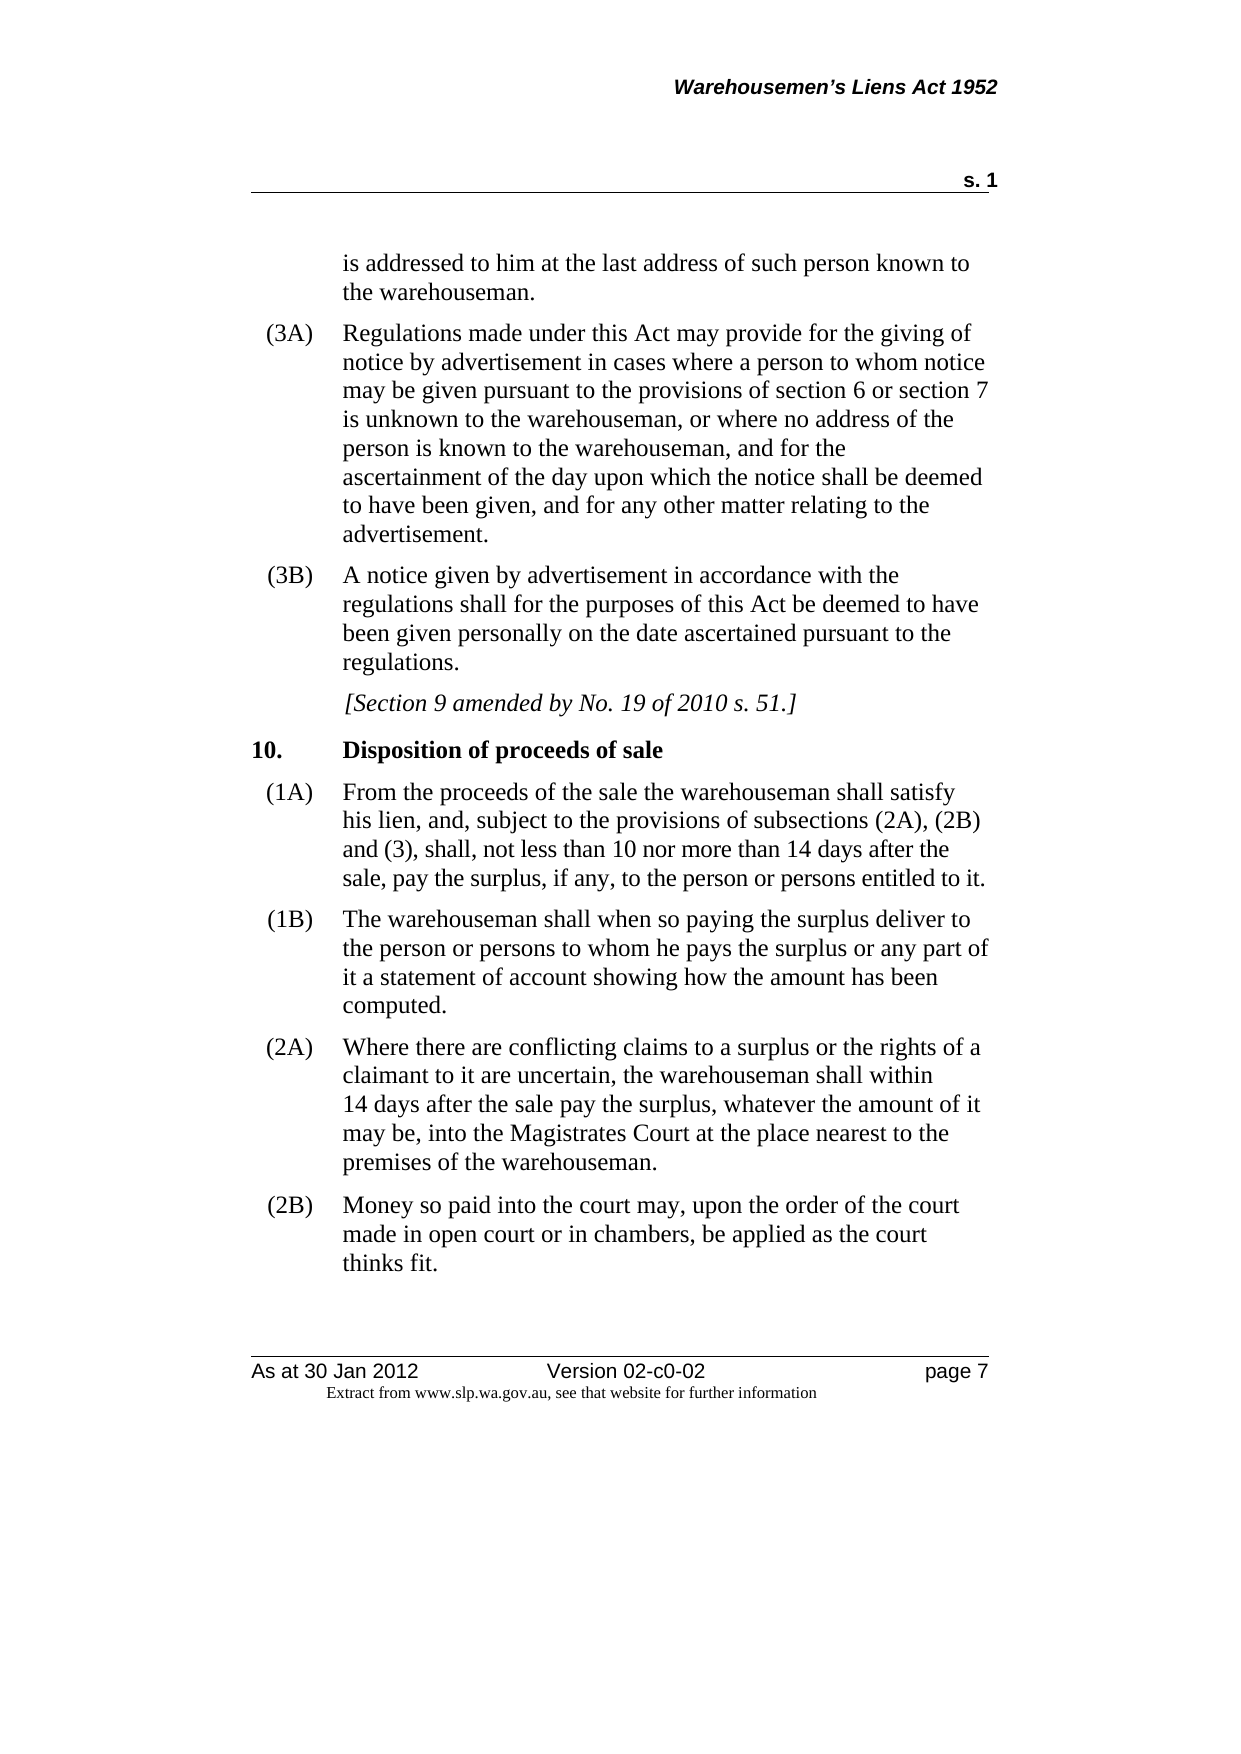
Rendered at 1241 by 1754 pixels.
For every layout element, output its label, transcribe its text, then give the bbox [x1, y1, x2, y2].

text (2A) Where there are conflicting claims to a surplus or the rights of a claimant to it are uncertain, the warehouseman shall within 14 days after the sale pay the surplus, whatever the amount of it may be, into the at the place nearest to the premises of the warehouseman. [251, 1032, 989, 1176]
text (3A) Regulations made under this Act may provide for the giving of notice by advertisement in cases where a person to whom notice may be given pursuant to the provisions of section 6 or section 7 is unknown to the warehouseman, or where no address of the person is known to the warehouseman, and for the ascertainment of the day upon which the notice shall be deemed to have been given, and for any other matter relating to the advertisement. [251, 318, 989, 548]
text (2B) Money so paid into the court may, upon the order of the court made in open court or in chambers, be applied as the court thinks fit. [251, 1190, 989, 1276]
subtitle 10. Disposition of proceeds of sale [251, 736, 989, 764]
text (1B) The warehouseman shall when so paying the surplus deliver to the person or persons to whom he pays the surplus or any part of it a statement of account showing how the amount has been computed. [251, 904, 989, 1019]
text (3B) A notice given by advertisement in accordance with the regulations shall for the purposes of this Act be deemed to have been given personally on the date ascertained pursuant to the regulations. [251, 561, 989, 676]
text [Section 9 amended by No. 19 of 2010 s. 51.] [251, 688, 989, 717]
text (1A) From the proceeds of the sale the warehouseman shall satisfy his lien, and, subject to the provisions of subsections (2A), (2B) and (3), shall, not less than 10 nor more than 14 days after the sale, pay the surplus, if any, to the person or persons entitled to it. [251, 777, 989, 892]
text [251, 248, 989, 306]
